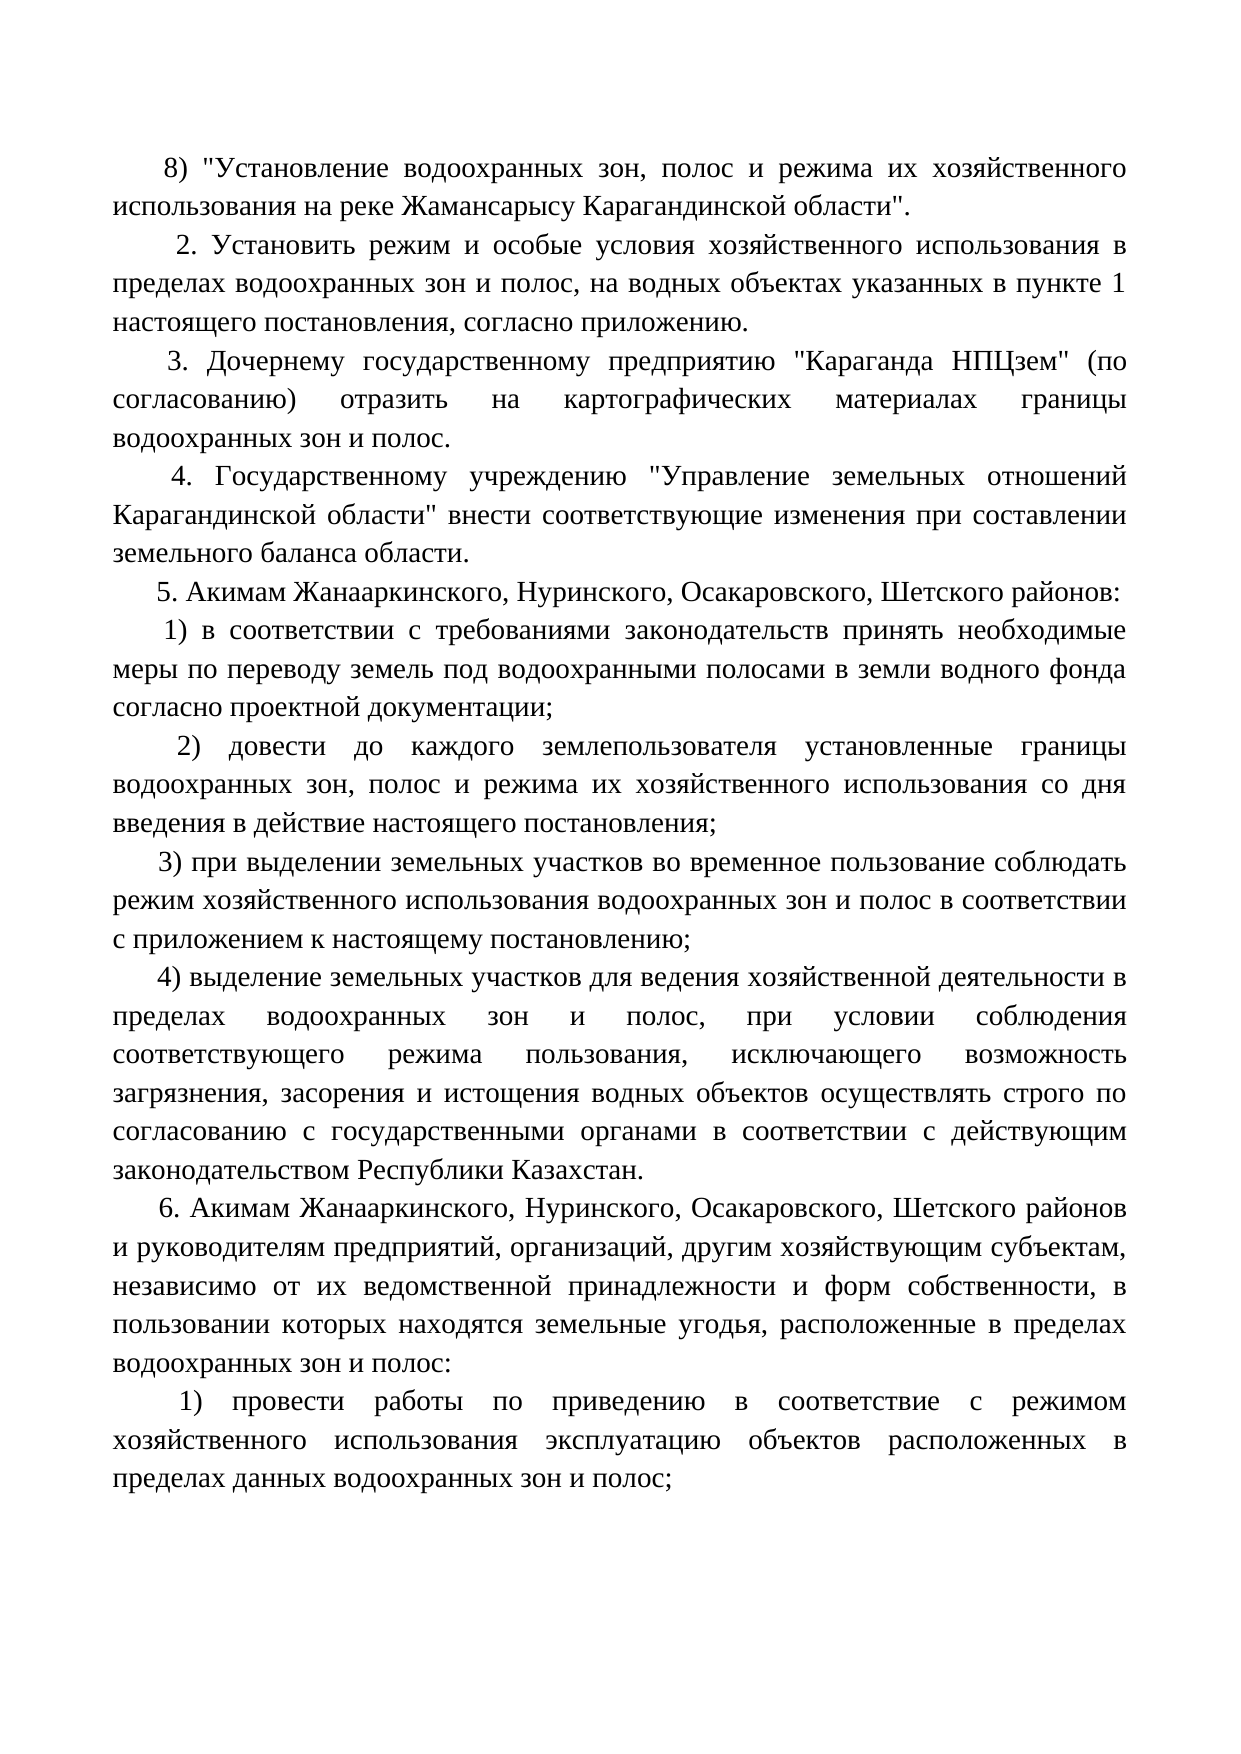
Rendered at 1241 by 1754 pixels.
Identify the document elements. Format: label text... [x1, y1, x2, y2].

text 6. Акимам Жанааркинского, Нуринского, Осакаровского, Шетского районов и руководителям предприятий, организаций, другим хозяйствующим субъектам, независимо от их ведомственной принадлежности и форм собственности, в пользовании которых находятся земельные угодья, расположенные в пределах водоохранных зон и полос: [112, 1191, 1128, 1378]
text 2. Установить режим и особые условия хозяйственного использования в пределах водоохранных зон и полос, на водных объектах указанных в пункте 1 настоящего постановления, согласно приложению. [112, 227, 1128, 338]
text 3) при выделении земельных участков во временное пользование соблюдать режим хозяйственного использования водоохранных зон и полос в соответствии с приложением к настоящему постановлению; [112, 844, 1128, 954]
text 1) в соответствии с требованиями законодательств принять необходимые меры по переводу земель под водоохранными полосами в земли водного фонда согласно проектной документации; [112, 612, 1128, 723]
text 8) "Установление водоохранных зон, полос и режима их хозяйственного использования на реке Жамансарысу Карагандинской области". [112, 150, 1128, 222]
text 5. Акимам Жанааркинского, Нуринского, Осакаровского, Шетского районов: [112, 574, 1128, 607]
text 3. Дочернему государственному предприятию "Караганда НПЦзем" (по согласованию) отразить на картографических материалах границы водоохранных зон и полос. [112, 343, 1128, 453]
text 4) выделение земельных участков для ведения хозяйственной деятельности в пределах водоохранных зон и полос, при условии соблюдения соответствующего режима пользования, исключающего возможность загрязнения, засорения и истощения водных объектов осуществлять строго по согласованию с государственными органами в соответствии с действующим законодательством Республики Казахстан. [112, 959, 1128, 1186]
text 2) довести до каждого землепользователя установленные границы водоохранных зон, полос и режима их хозяйственного использования со дня введения в действие настоящего постановления; [112, 728, 1128, 839]
text 1) провести работы по приведению в соответствие с режимом хозяйственного использования эксплуатацию объектов расположенных в пределах данных водоохранных зон и полос; [112, 1383, 1128, 1494]
text 4. Государственному учреждению "Управление земельных отношений Карагандинской области" внести соответствующие изменения при составлении земельного баланса области. [112, 458, 1128, 569]
